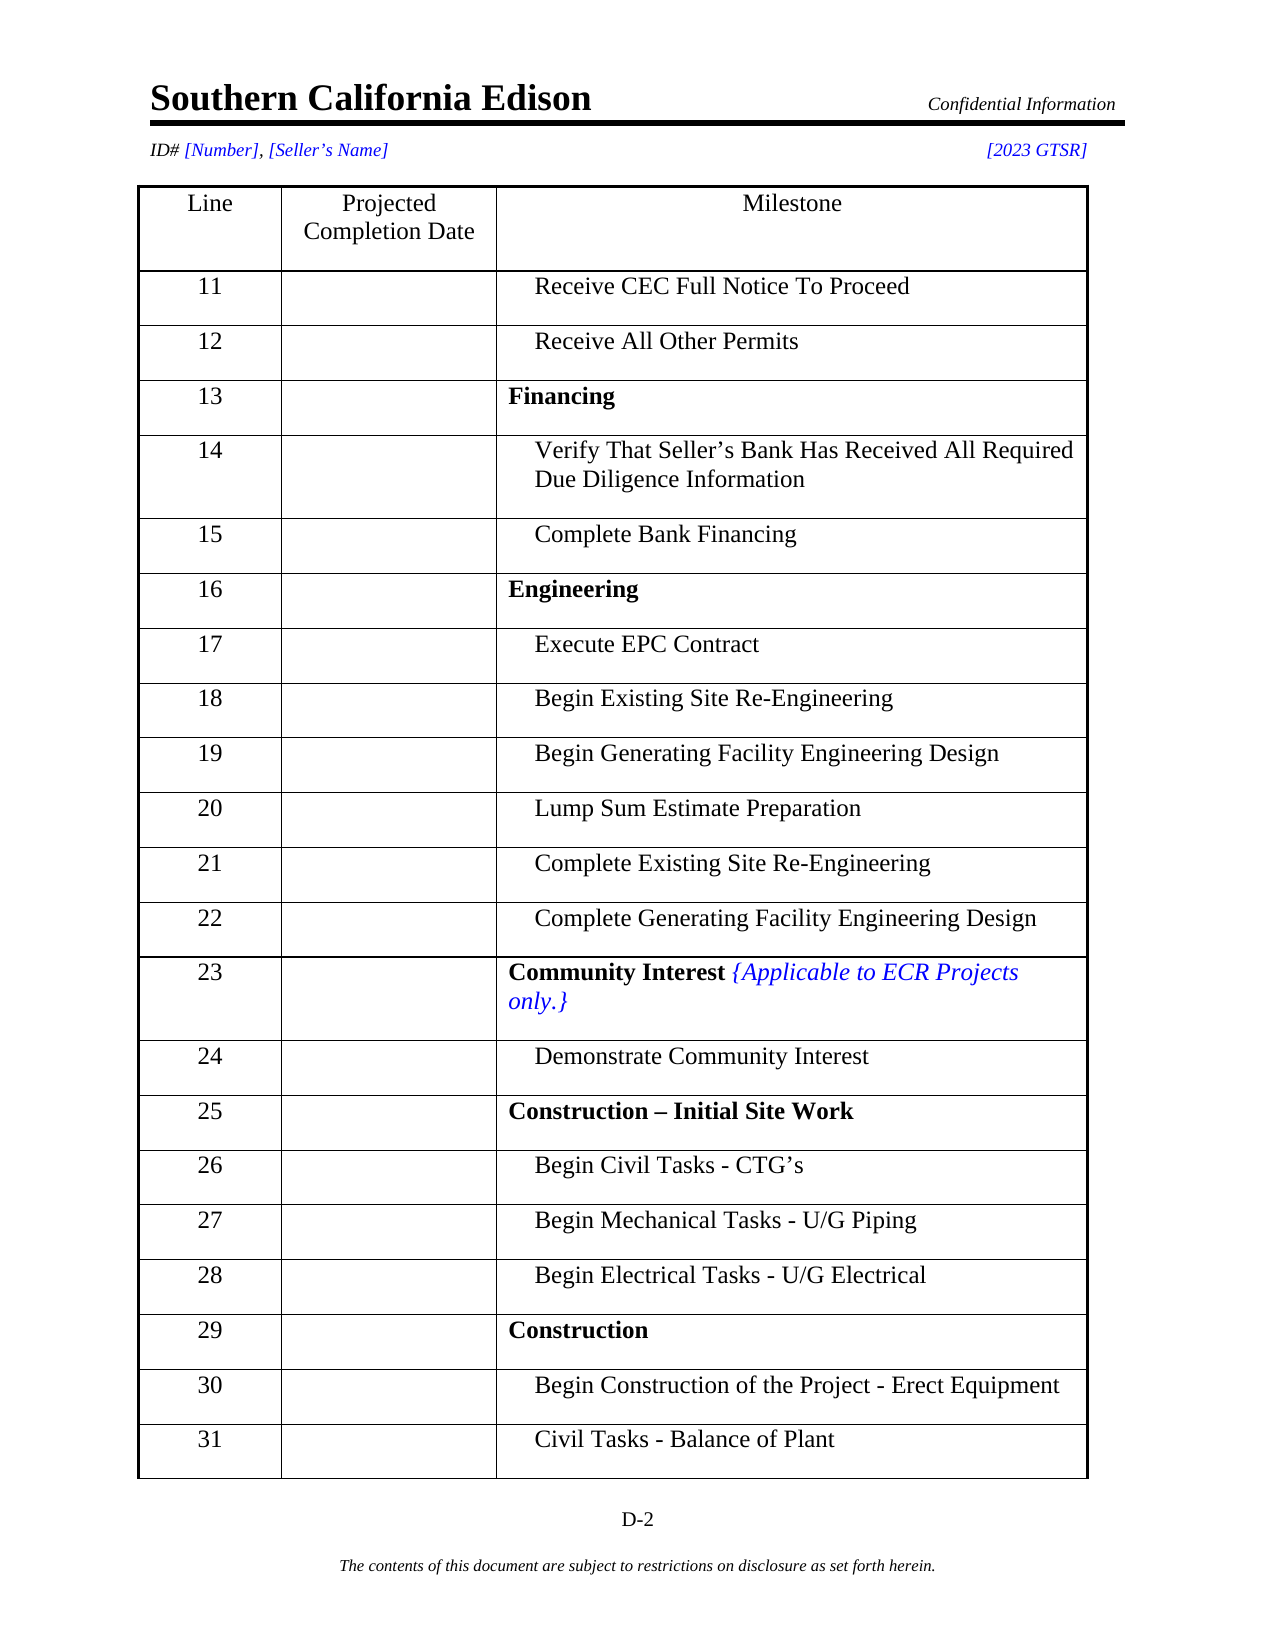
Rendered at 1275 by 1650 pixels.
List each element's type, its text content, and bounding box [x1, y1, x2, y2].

table_cell [282, 1260, 496, 1314]
table_cell Construction – Initial Site Work [497, 1096, 1086, 1149]
table_cell [282, 381, 496, 434]
table_cell Begin Mechanical Tasks - U/G Piping [497, 1205, 1086, 1259]
table_cell [282, 684, 496, 737]
table_cell Lump Sum Estimate Preparation [497, 793, 1086, 847]
table_cell 27 [140, 1205, 281, 1259]
table_cell 12 [140, 326, 281, 380]
table_cell 28 [140, 1260, 281, 1314]
table_cell Demonstrate Community Interest [497, 1041, 1086, 1095]
table_cell [282, 903, 496, 956]
table_cell 17 [140, 629, 281, 682]
table_cell 25 [140, 1096, 281, 1149]
table_cell Complete Bank Financing [497, 519, 1086, 573]
table_cell 13 [140, 381, 281, 434]
table_cell [282, 1205, 496, 1259]
table_cell Construction [497, 1315, 1086, 1369]
table_cell [282, 1041, 496, 1095]
table_cell 23 [140, 958, 281, 1040]
table_cell Receive CEC Full Notice To Proceed [497, 272, 1086, 325]
table_cell Begin Civil Tasks - CTG’s [497, 1151, 1086, 1204]
table_cell 18 [140, 684, 281, 737]
table_cell Begin Existing Site Re-Engineering [497, 684, 1086, 737]
table_cell [282, 738, 496, 792]
table_cell [282, 629, 496, 682]
table_cell [282, 848, 496, 902]
table_header Projected Completion Date [282, 188, 496, 270]
table_cell 16 [140, 574, 281, 628]
table_cell Engineering [497, 574, 1086, 628]
table_cell [282, 272, 496, 325]
table_cell [282, 958, 496, 1040]
table_cell [282, 1315, 496, 1369]
table_cell 24 [140, 1041, 281, 1095]
table_header Milestone [497, 188, 1086, 270]
table_cell Begin Construction of the Project - Erect Equipment [497, 1370, 1086, 1423]
table_cell 14 [140, 436, 281, 518]
table_cell 19 [140, 738, 281, 792]
table_cell 15 [140, 519, 281, 573]
table_cell [282, 1096, 496, 1149]
table_cell [282, 1151, 496, 1204]
table_cell 26 [140, 1151, 281, 1204]
table_cell Community Interest {Applicable to ECR Projects only.} [497, 958, 1086, 1040]
table_cell Civil Tasks - Balance of Plant [497, 1425, 1086, 1478]
table_cell [282, 574, 496, 628]
table_cell [282, 519, 496, 573]
table_cell 11 [140, 272, 281, 325]
table_cell 29 [140, 1315, 281, 1369]
table_cell [282, 793, 496, 847]
table_cell 22 [140, 903, 281, 956]
table_cell 30 [140, 1370, 281, 1423]
table_cell Begin Generating Facility Engineering Design [497, 738, 1086, 792]
table_cell 21 [140, 848, 281, 902]
table_cell 20 [140, 793, 281, 847]
table_cell [282, 326, 496, 380]
table_cell Receive All Other Permits [497, 326, 1086, 380]
table_header Line [140, 188, 281, 270]
table_cell Verify That Seller’s Bank Has Received All Required Due Diligence Information [497, 436, 1086, 518]
table_cell [282, 1370, 496, 1423]
table_cell Financing [497, 381, 1086, 434]
table_cell Begin Electrical Tasks - U/G Electrical [497, 1260, 1086, 1314]
table_cell 31 [140, 1425, 281, 1478]
table_cell [282, 1425, 496, 1478]
table_cell [282, 436, 496, 518]
table_cell Complete Generating Facility Engineering Design [497, 903, 1086, 956]
table_cell Complete Existing Site Re-Engineering [497, 848, 1086, 902]
table_cell Execute EPC Contract [497, 629, 1086, 682]
